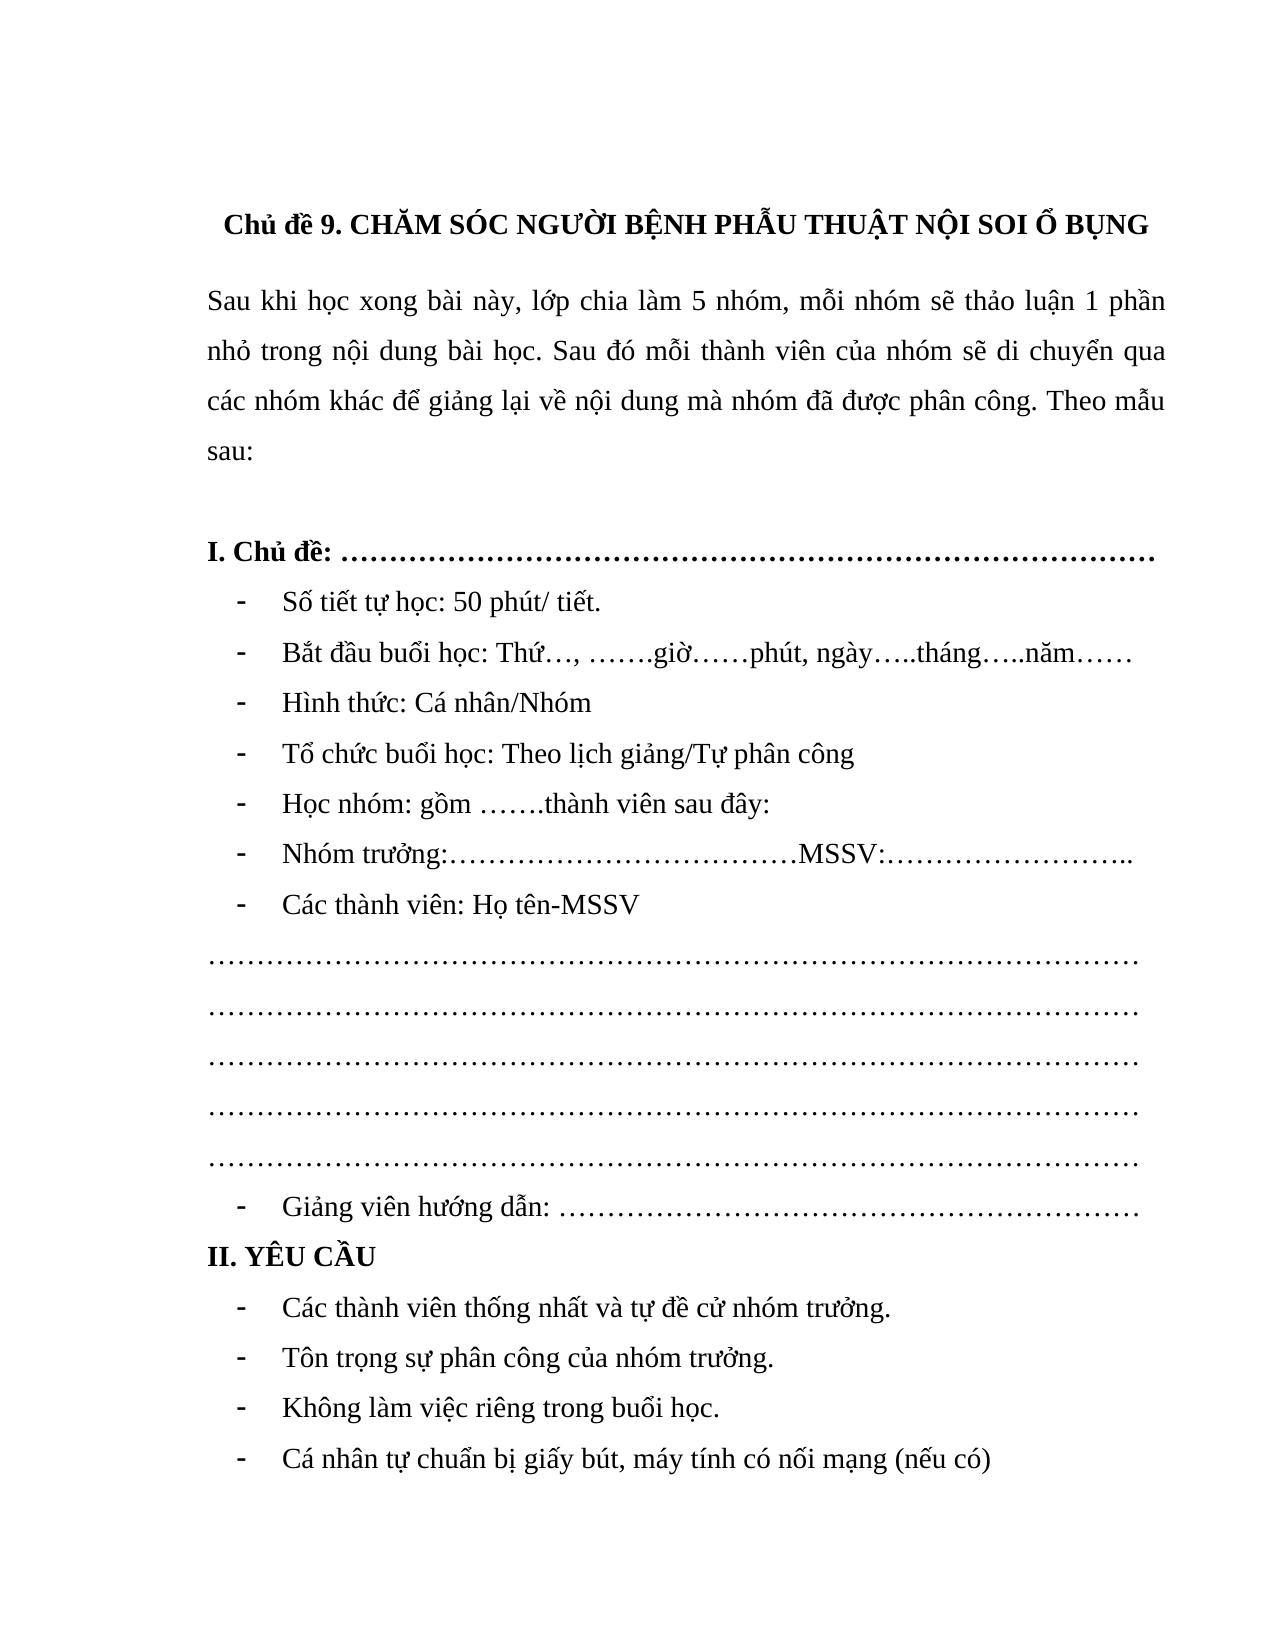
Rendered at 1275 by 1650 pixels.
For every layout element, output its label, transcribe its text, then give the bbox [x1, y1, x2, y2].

list Bắt đầu buổi học: Thứ…, …….giờ……phút, ngày…..tháng…..năm…… [207, 635, 1167, 668]
list Các thành viên thống nhất và tự đề cử nhóm trưởng. [207, 1290, 1167, 1323]
text I. Chủ đề: ………………………………………………………………………… [207, 534, 1167, 568]
list Cá nhân tự chuẩn bị giấy bút, máy tính có nối mạng (nếu có) [207, 1441, 1167, 1474]
text …………………………………………………………………………………… [207, 937, 1167, 971]
text Sau khi học xong bài này, lớp chia làm 5 nhóm, mỗi nhóm sẽ thảo luận 1 phần nhỏ trong nội dung bài học. Sau đó mỗi thành viên của nhóm sẽ di chuyển qua các nhóm khác để giảng lại về nội dung mà nhóm đã được phân công. Theo mẫu sau: [207, 283, 1167, 467]
list Không làm việc riêng trong buổi học. [207, 1391, 1167, 1424]
list Tổ chức buổi học: Theo lịch giảng/Tự phân công [207, 736, 1167, 769]
list Các thành viên: Họ tên-MSSV [207, 887, 1167, 921]
text …………………………………………………………………………………… [207, 1088, 1167, 1122]
list Nhóm trưởng:………………………………MSSV:…………………….. [207, 837, 1167, 870]
text II. YÊU CẦU [207, 1239, 1167, 1273]
text …………………………………………………………………………………… [207, 988, 1167, 1021]
text Chủ đề 9. CHĂM SÓC NGƯỜI BỆNH PHẪU THUẬT NỘI SOI Ổ BỤNG [207, 207, 1166, 240]
list Hình thức: Cá nhân/Nhóm [207, 685, 1167, 719]
list Số tiết tự học: 50 phút/ tiết. [207, 584, 1167, 618]
list Học nhóm: gồm …….thành viên sau đây: [207, 786, 1167, 820]
text …………………………………………………………………………………… [207, 1139, 1167, 1172]
list Tôn trọng sự phân công của nhóm trưởng. [207, 1340, 1167, 1374]
list Giảng viên hướng dẫn: …………………………………………………… [207, 1189, 1167, 1223]
text …………………………………………………………………………………… [207, 1038, 1167, 1072]
